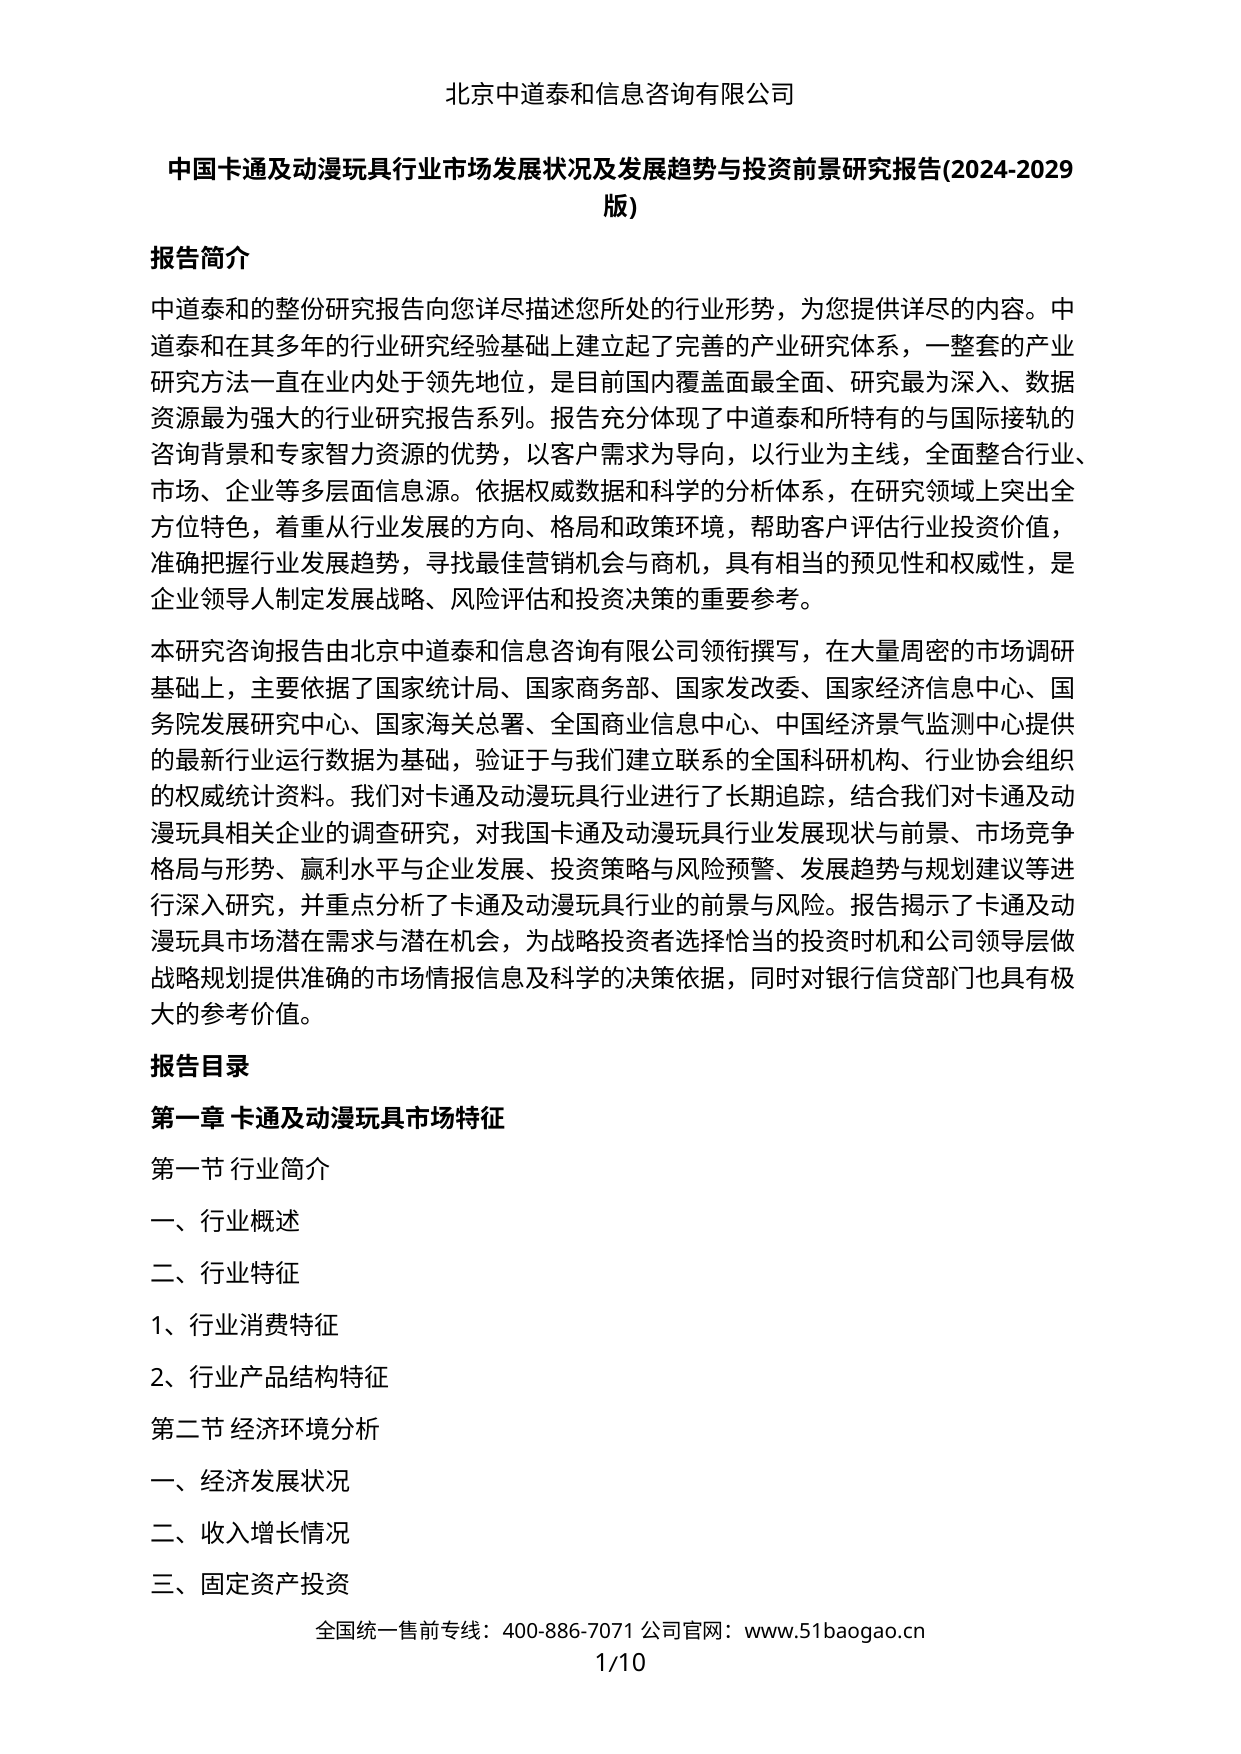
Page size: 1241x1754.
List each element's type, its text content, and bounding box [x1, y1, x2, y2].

text 1、行业消费特征 [150, 1306, 1090, 1342]
text 二、行业特征 [150, 1254, 1090, 1290]
text 第一节 行业简介 [150, 1150, 1090, 1186]
text 一、行业概述 [150, 1202, 1090, 1238]
text 报告简介 [150, 238, 1090, 274]
text 2、行业产品结构特征 [150, 1357, 1090, 1394]
text 中道泰和的整份研究报告向您详尽描述您所处的行业形势，为您提供详尽的内容。中道泰和在其多年的行业研究经验基础上建立起了完善的产业研究体系，一整套的产业研究方法一直在业内处于领先地位，是目前国内覆盖面最全面、研究最为深入、数据资源最为强大的行业研究报告系列。报告充分体现了中道泰和所特有的与国际接轨的咨询背景和专家智力资源的优势，以客户需求为导向，以行业为主线，全面整合行业、市场、企业等多层面信息源。依据权威数据和科学的分析体系，在研究领域上突出全方位特色，着重从行业发展的方向、格局和政策环境，帮助客户评估行业投资价值，准确把握行业发展趋势，寻找最佳营销机会与商机，具有相当的预见性和权威性，是企业领导人制定发展战略、风险评估和投资决策的重要参考。 [150, 290, 1090, 616]
text 第一章 卡通及动漫玩具市场特征 [150, 1098, 1090, 1134]
text 三、固定资产投资 [150, 1565, 1090, 1601]
text 中国卡通及动漫玩具行业市场发展状况及发展趋势与投资前景研究报告(2024-2029版) [150, 150, 1090, 222]
text 二、收入增长情况 [150, 1513, 1090, 1549]
text 一、经济发展状况 [150, 1461, 1090, 1497]
text 本研究咨询报告由北京中道泰和信息咨询有限公司领衔撰写，在大量周密的市场调研基础上，主要依据了国家统计局、国家商务部、国家发改委、国家经济信息中心、国务院发展研究中心、国家海关总署、全国商业信息中心、中国经济景气监测中心提供的最新行业运行数据为基础，验证于与我们建立联系的全国科研机构、行业协会组织的权威统计资料。我们对卡通及动漫玩具行业进行了长期追踪，结合我们对卡通及动漫玩具相关企业的调查研究，对我国卡通及动漫玩具行业发展现状与前景、市场竞争格局与形势、赢利水平与企业发展、投资策略与风险预警、发展趋势与规划建议等进行深入研究，并重点分析了卡通及动漫玩具行业的前景与风险。报告揭示了卡通及动漫玩具市场潜在需求与潜在机会，为战略投资者选择恰当的投资时机和公司领导层做战略规划提供准确的市场情报信息及科学的决策依据，同时对银行信贷部门也具有极大的参考价值。 [150, 632, 1090, 1031]
text 报告目录 [150, 1046, 1090, 1082]
text 第二节 经济环境分析 [150, 1409, 1090, 1446]
